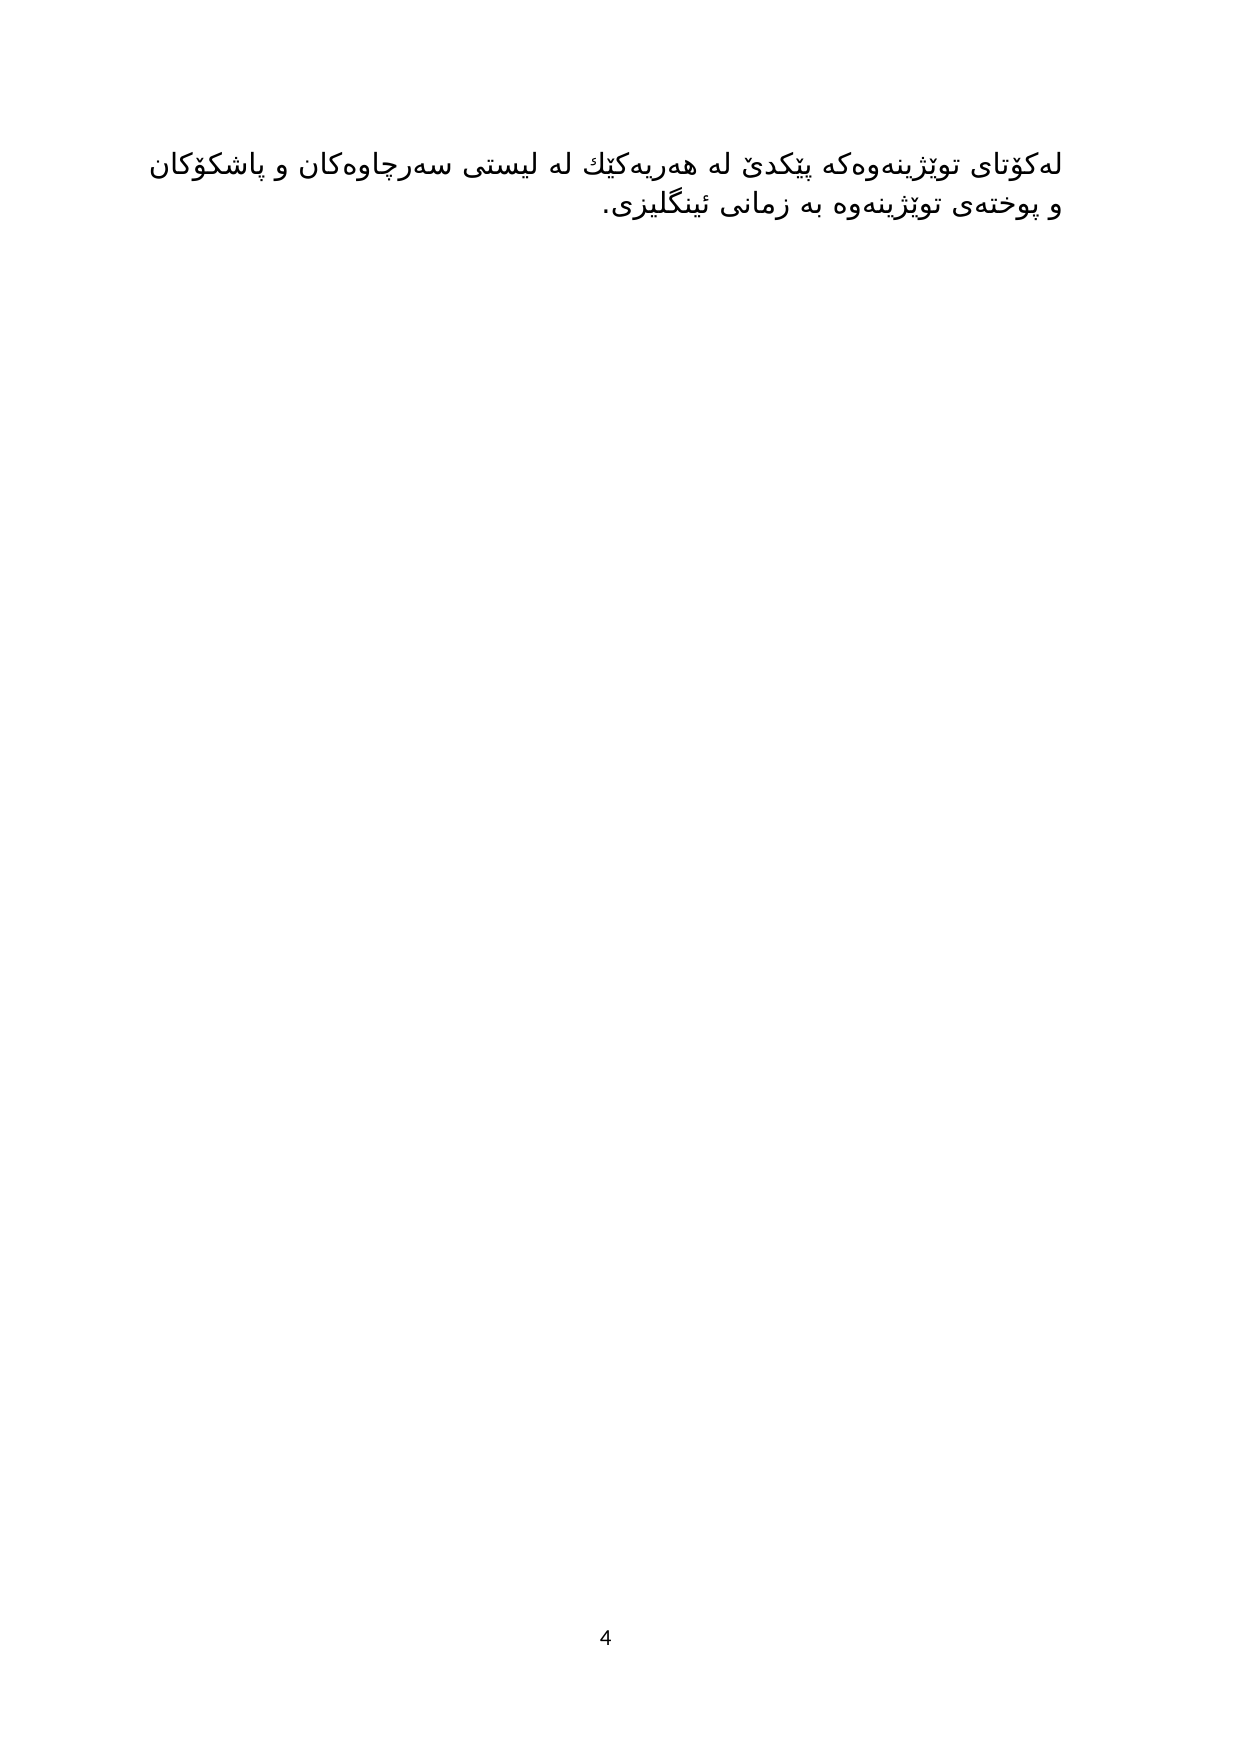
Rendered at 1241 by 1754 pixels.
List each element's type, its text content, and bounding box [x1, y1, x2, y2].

text له‌كۆتای توێژینه‌وه‌كه‌ پێكدێ له‌ هه‌ریه‌كێك له‌ لیستی سه‌رچاوه‌كان و پاشكۆكان و پوخته‌ی توێژینه‌وه‌ به‌ زمانی ئینگلیزی. [148, 148, 1063, 221]
